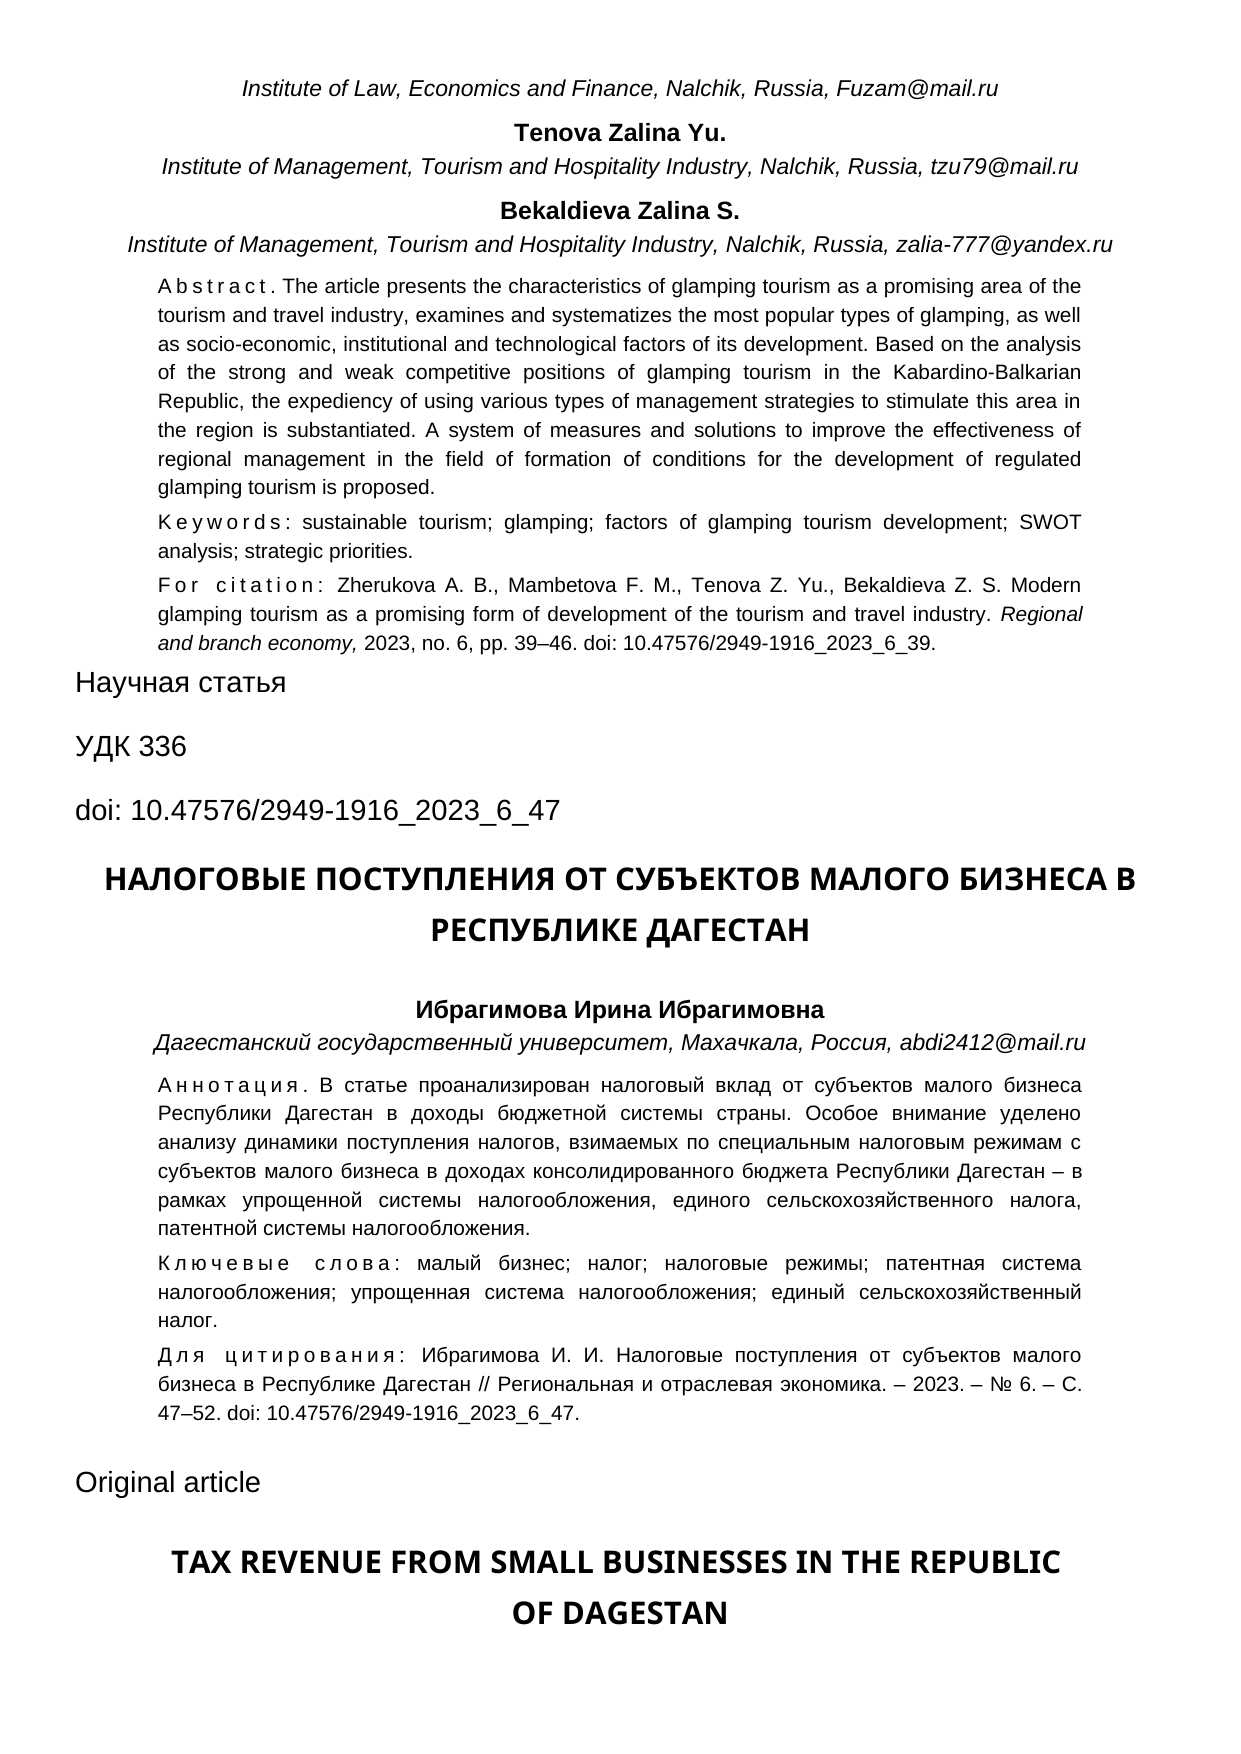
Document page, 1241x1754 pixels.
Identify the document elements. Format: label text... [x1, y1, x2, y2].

text Tenova Zalina Yu. [75, 118, 1165, 147]
text Bekaldieva Zalina S. [75, 196, 1165, 225]
text Научная статья [75, 666, 1165, 699]
text УДК 336 [75, 729, 1165, 763]
text Ибрагимова Ирина Ибрагимовна [75, 994, 1165, 1023]
text Дагестанский государственный университет, Махачкала, Россия, abdi2412@mail.ru [75, 1029, 1165, 1055]
text Keywords: sustainable tourism; glamping; factors of glamping tourism development; SWOT analysis; strategic priorities. [158, 510, 1082, 563]
text Institute of Law, Economics and Finance, Nalchik, Russia, Fuzam@mail.ru [75, 75, 1165, 101]
text Institute of Management, Tourism and Hospitality Industry, Nalchik, Russia, tzu79@mail.ru [75, 153, 1165, 179]
text Для цитирования: Ибрагимова И. И. Налоговые поступления от субъектов малого бизнеса в Республике Дагестан // Региональная и отраслевая экономика. – 2023. – № 6. – С. 47–52. doi: 10.47576/2949-1916_2023_6_47. [158, 1343, 1082, 1424]
text Аннотация. В статье проанализирован налоговый вклад от субъектов малого бизнеса Республики Дагестан в доходы бюджетной системы страны. Особое внимание уделено анализу динамики поступления налогов, взимаемых по специальным налоговым режимам с субъектов малого бизнеса в доходах консолидированного бюджета Республики Дагестан – в рамках упрощенной системы налогообложения, единого сельскохозяйственного налога, патентной системы налогообложения. [158, 1072, 1082, 1240]
text doi: 10.47576/2949-1916_2023_6_47 [75, 793, 1165, 827]
text Налоговые поступления от субъектов малого бизнеса в Республике Дагестан [75, 857, 1165, 951]
text Abstract. The article presents the characteristics of glamping tourism as a promising area of the tourism and travel industry, examines and systematizes the most popular types of glamping, as well as socio-economic, institutional and technological factors of its development. Based on the analysis of the strong and weak competitive positions of glamping tourism in the Kabardino-Balkarian Republic, the expediency of using various types of management strategies to stimulate this area in the region is substantiated. A system of measures and solutions to improve the effectiveness of regional management in the field of formation of conditions for the development of regulated glamping tourism is proposed. [158, 274, 1082, 499]
text Institute of Management, Tourism and Hospitality Industry, Nalchik, Russia, zalia-777@yandex.ru [75, 231, 1165, 257]
text Tax revenue from small businesses in the Republic оf Dagestan [75, 1540, 1165, 1634]
text Original article [75, 1465, 1165, 1498]
text Ключевые слова: малый бизнес; налог; налоговые режимы; патентная система налогообложения; упрощенная система налогообложения; единый сельскохозяйственный налог. [158, 1251, 1082, 1332]
text For citation: Zherukova A. B., Mambetova F. M., Tenova Z. Yu., Bekaldieva Z. S. Modern glamping tourism as a promising form of development of the tourism and travel industry. Regional and branch economy, 2023, no. 6, pp. 39–46. doi: 10.47576/2949-1916_2023_6_39. [158, 573, 1082, 655]
